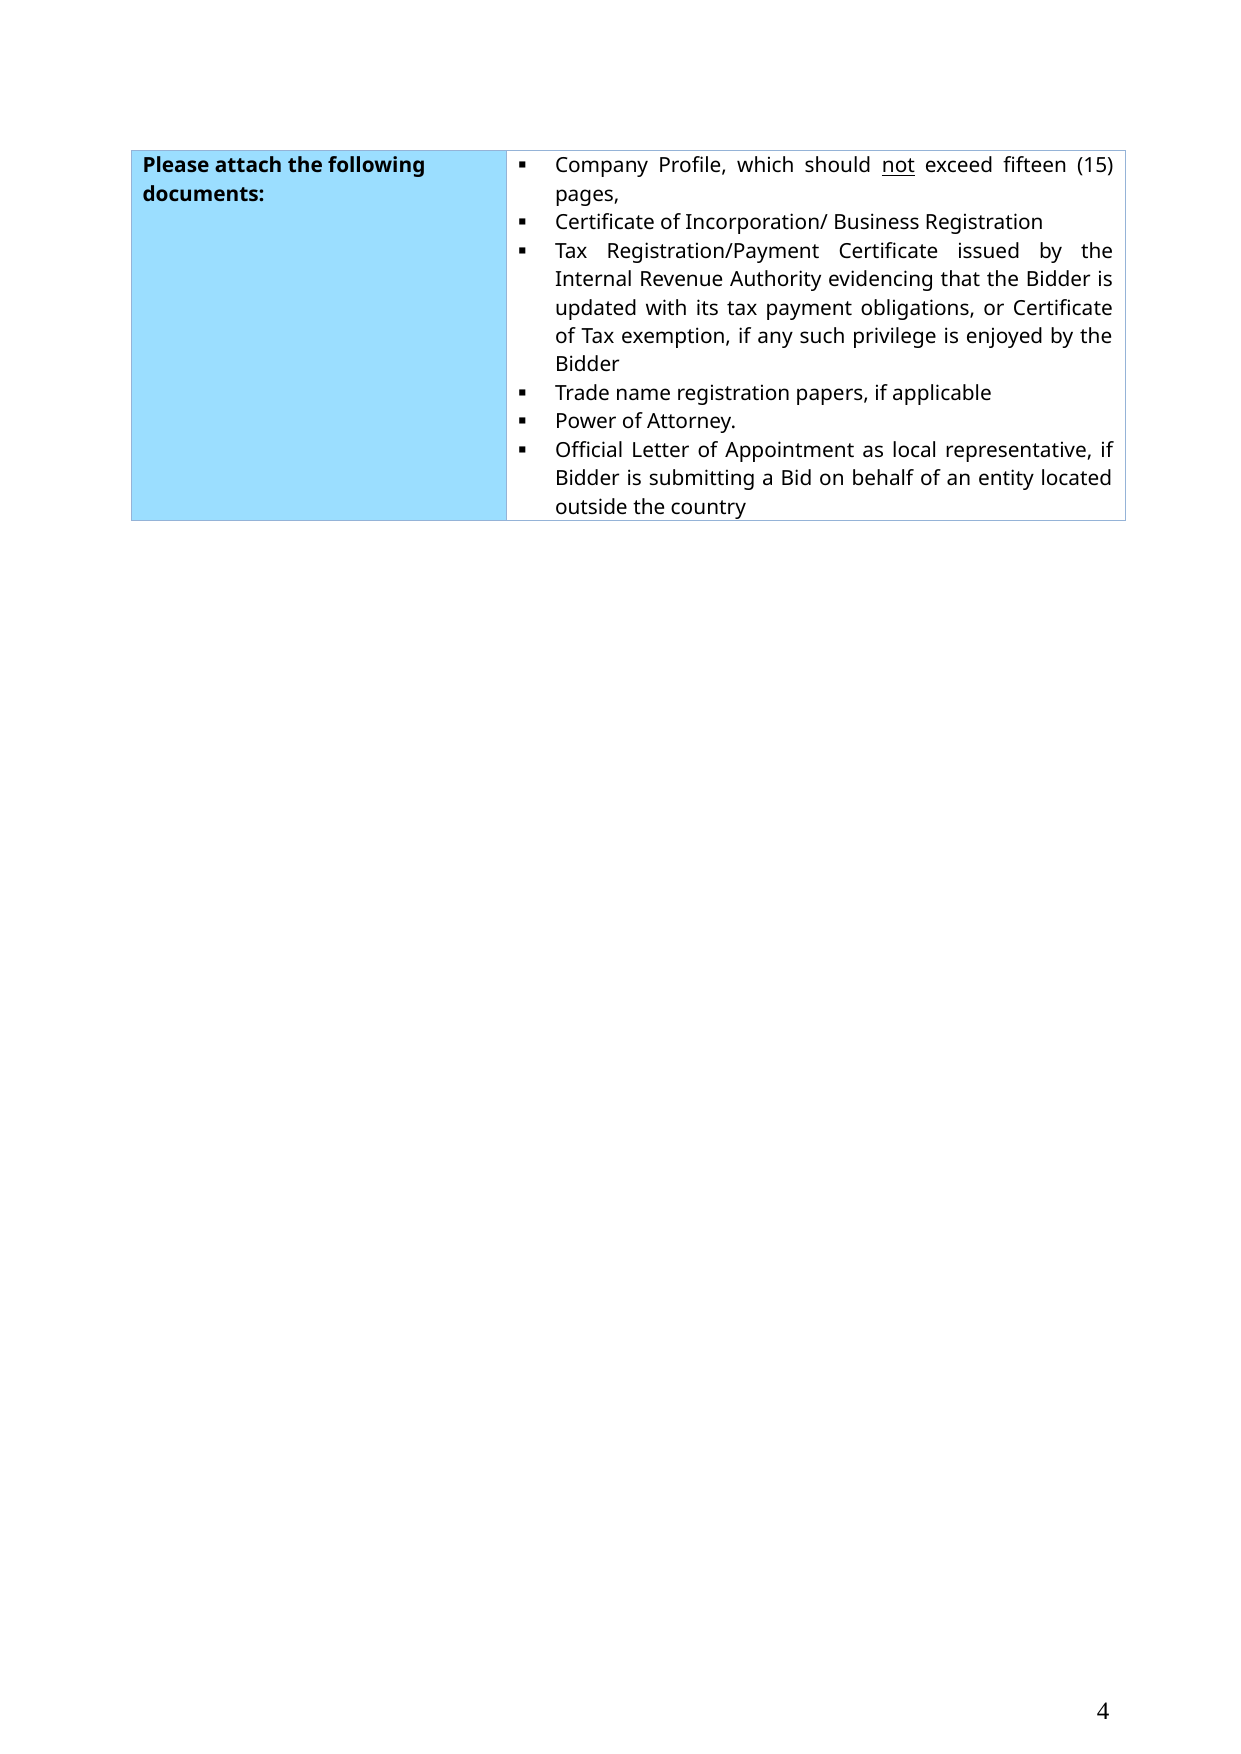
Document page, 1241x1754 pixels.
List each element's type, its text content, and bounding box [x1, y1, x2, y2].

table_cell Please attach the following documents: [132, 151, 506, 520]
table_cell Company Profile, which should not exceed fifteen (15) pages, Certificate of Incorporation/ Business Registration Tax Registration/Payment Certificate issued by the Internal Revenue Authority evidencing that the Bidder is updated with its tax payment obligations, or Certificate of Tax exemption, if any such privilege is enjoyed by the Bidder Trade name registration papers, if applicable Power of Attorney. Official Letter of Appointment as local representative, if Bidder is submitting a Bid on behalf of an entity located outside the country [507, 151, 1125, 520]
